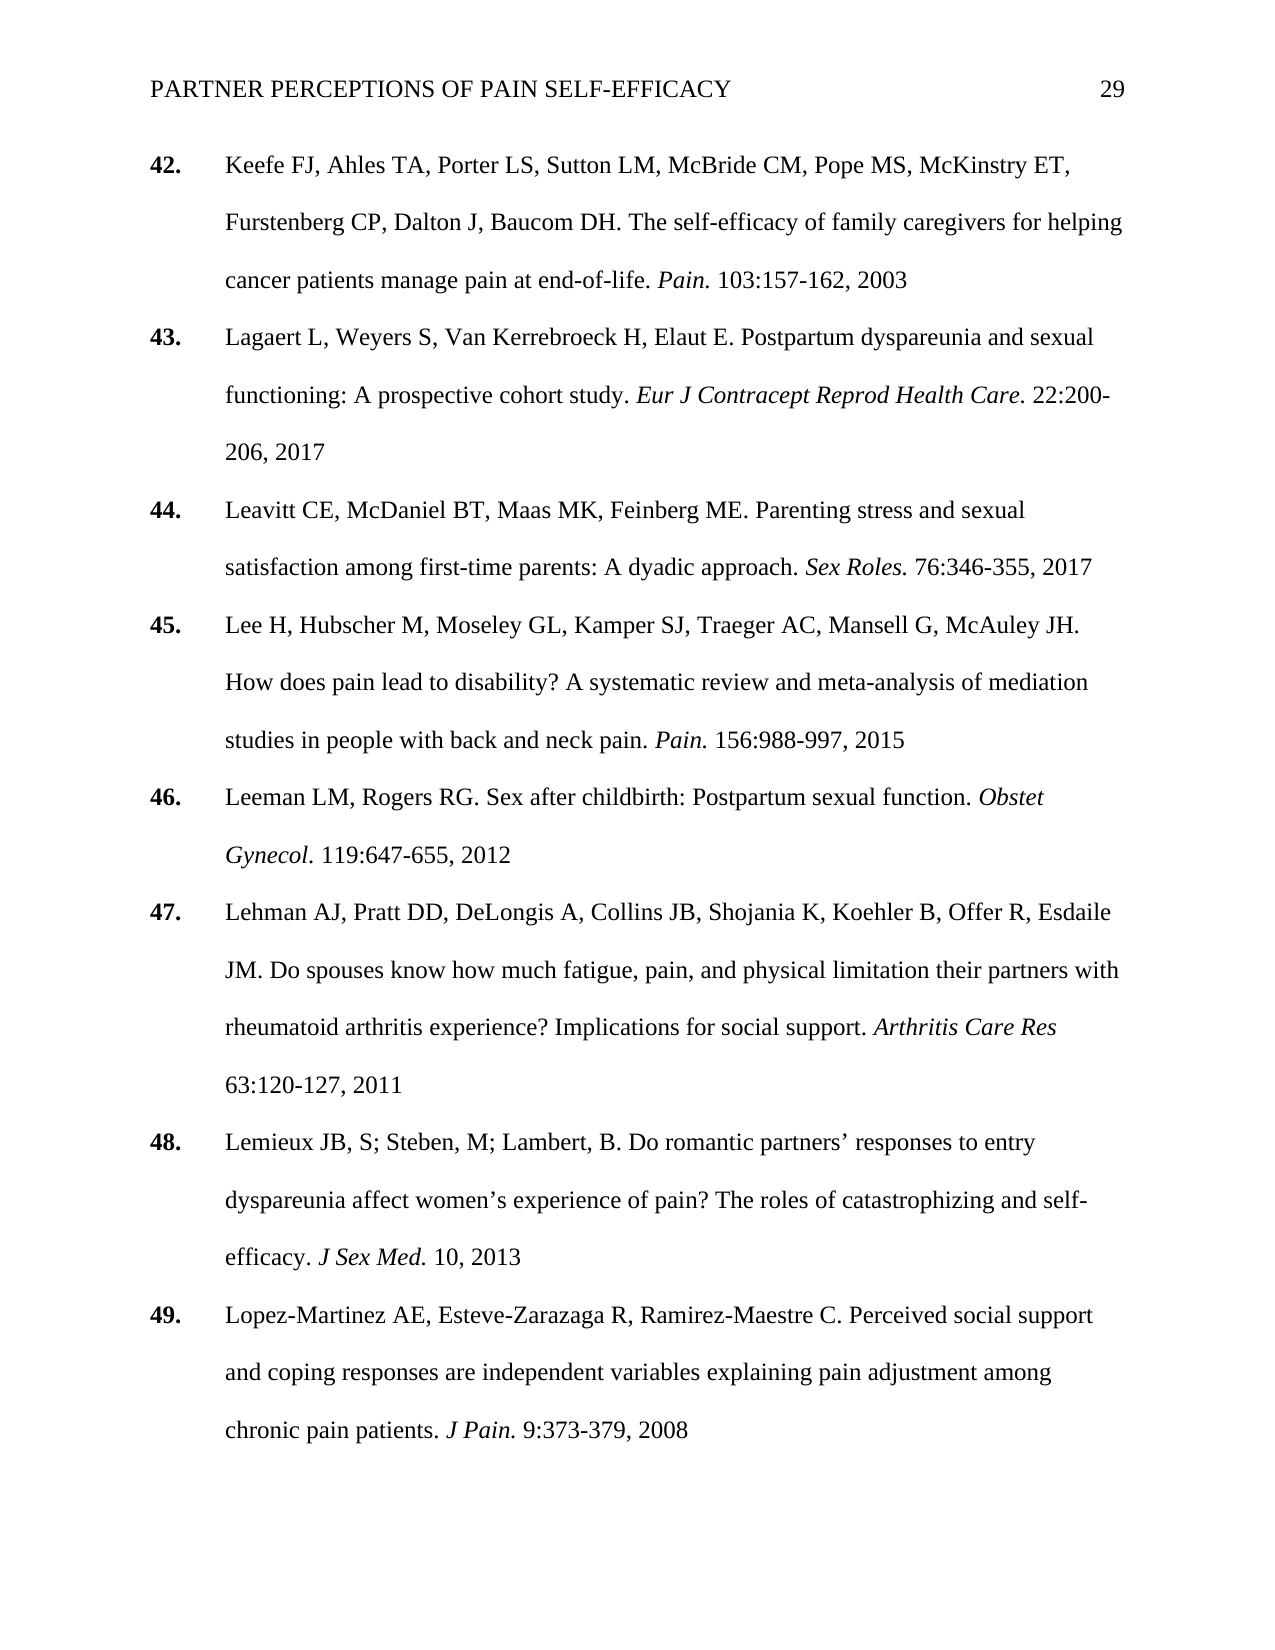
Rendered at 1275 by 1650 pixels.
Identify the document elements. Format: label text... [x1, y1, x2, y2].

text 44. Leavitt CE, McDaniel BT, Maas MK, Feinberg ME. Parenting stress and sexual satisfaction among first-time parents: A dyadic approach. Sex Roles. 76:346-355, 2017 [150, 495, 1125, 581]
text 49. Lopez-Martinez AE, Esteve-Zarazaga R, Ramirez-Maestre C. Perceived social support and coping responses are independent variables explaining pain adjustment among chronic pain patients. J Pain. 9:373-379, 2008 [150, 1300, 1125, 1444]
text 42. Keefe FJ, Ahles TA, Porter LS, Sutton LM, McBride CM, Pope MS, McKinstry ET, Furstenberg CP, Dalton J, Baucom DH. The self-efficacy of family caregivers for helping cancer patients manage pain at end-of-life. Pain. 103:157-162, 2003 [150, 150, 1125, 294]
text 46. Leeman LM, Rogers RG. Sex after childbirth: Postpartum sexual function. Obstet Gynecol. 119:647-655, 2012 [150, 782, 1125, 869]
text 43. Lagaert L, Weyers S, Van Kerrebroeck H, Elaut E. Postpartum dyspareunia and sexual functioning: A prospective cohort study. Eur J Contracept Reprod Health Care. 22:200-206, 2017 [150, 322, 1125, 466]
text 45. Lee H, Hubscher M, Moseley GL, Kamper SJ, Traeger AC, Mansell G, McAuley JH. How does pain lead to disability? A systematic review and meta-analysis of mediation studies in people with back and neck pain. Pain. 156:988-997, 2015 [150, 610, 1125, 754]
text 48. Lemieux JB, S; Steben, M; Lambert, B. Do romantic partners’ responses to entry dyspareunia affect women’s experience of pain? The roles of catastrophizing and self-efficacy. J Sex Med. 10, 2013 [150, 1127, 1125, 1271]
text 47. Lehman AJ, Pratt DD, DeLongis A, Collins JB, Shojania K, Koehler B, Offer R, Esdaile JM. Do spouses know how much fatigue, pain, and physical limitation their partners with rheumatoid arthritis experience? Implications for social support. Arthritis Care Res 63:120-127, 2011 [150, 897, 1125, 1099]
